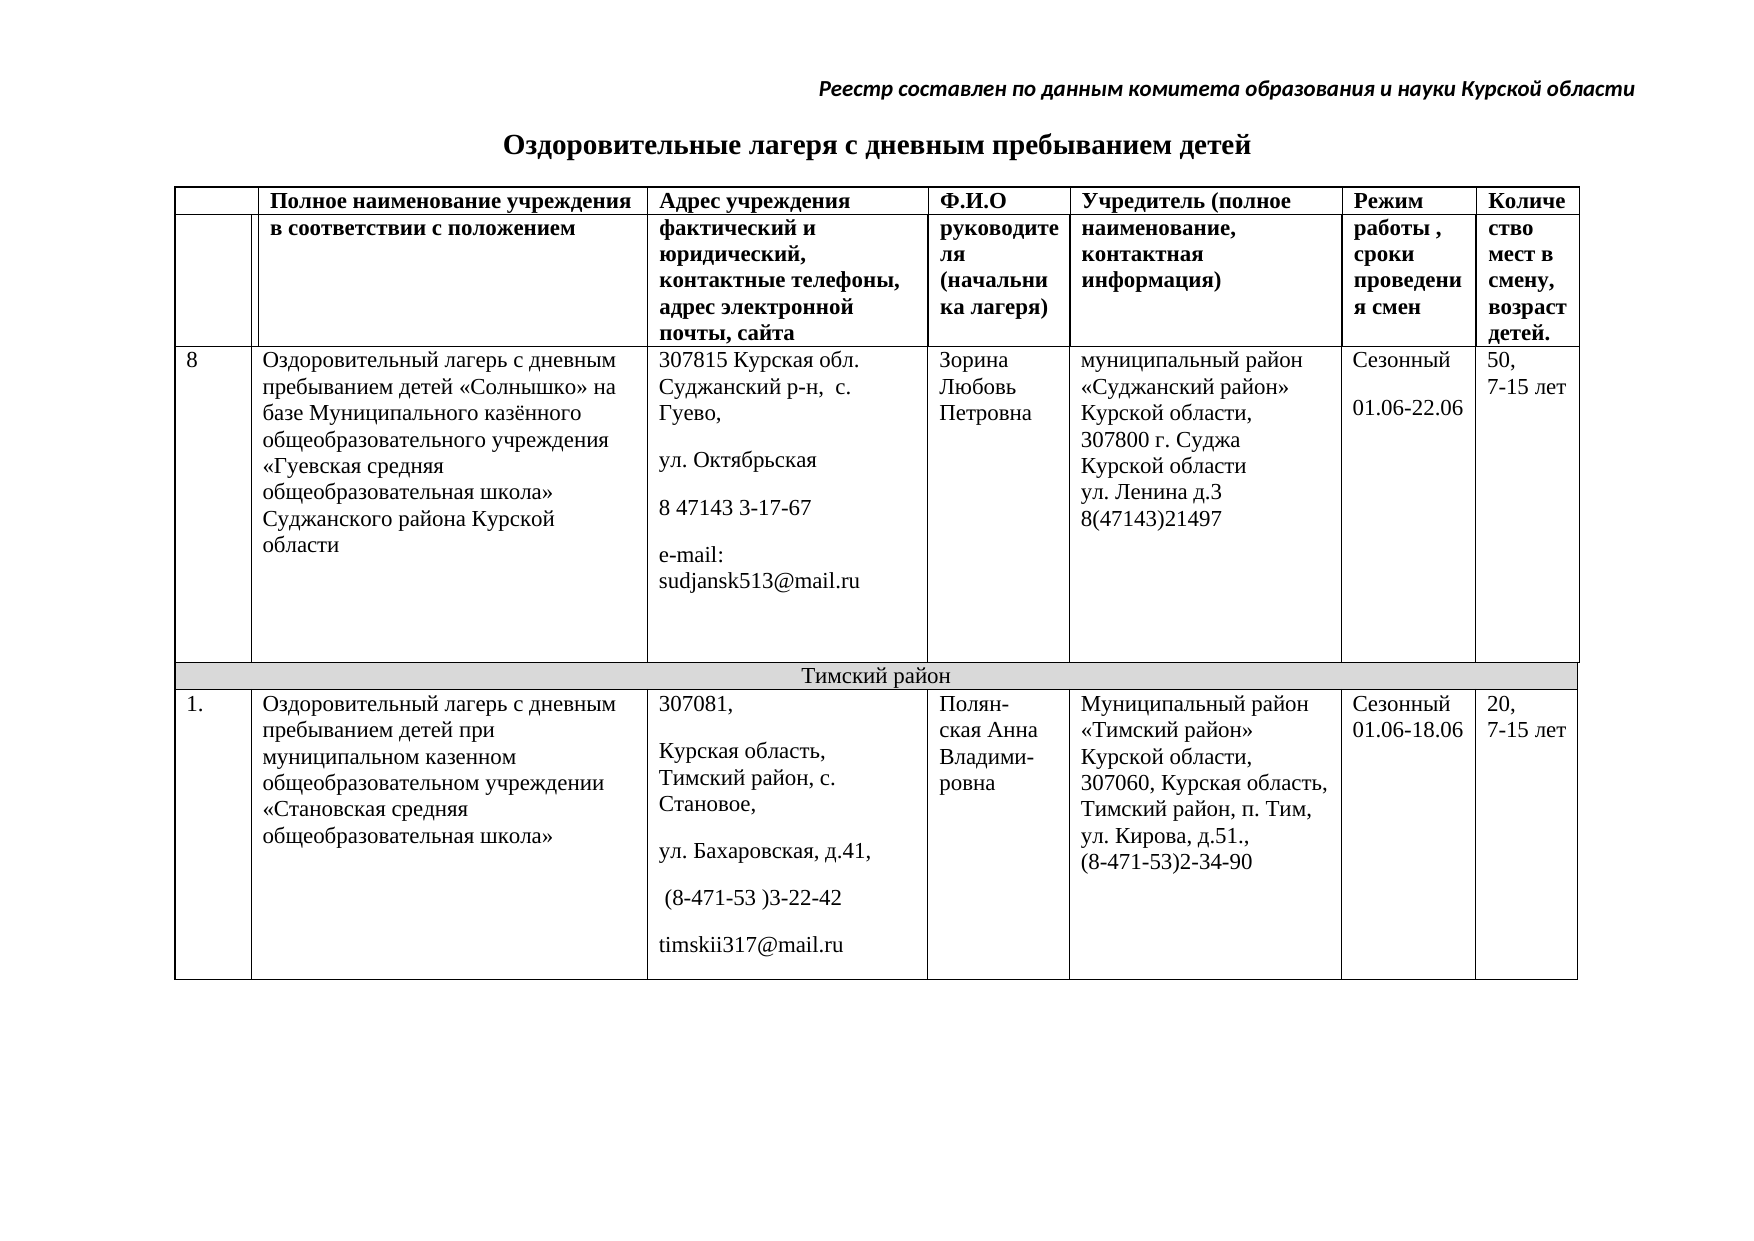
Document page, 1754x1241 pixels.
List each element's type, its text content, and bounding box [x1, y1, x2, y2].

table_cell муниципальный район «Суджанский район» Курской области, 307800 г. Суджа Курской области ул. Ленина д.3 8(47143)21497 [1071, 215, 1341, 346]
table_cell 307815 Курская обл. Суджанский р-н, с. Гуево, ул. Октябрьская 8 47143 3-17-67 e-mail: sudjansk513@mail.ru [648, 215, 927, 346]
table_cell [1070, 690, 1341, 979]
table_cell 8 [176, 347, 251, 662]
table_cell муниципальный район «Суджанский район» Курской области, 307800 г. Суджа Курской области ул. Ленина д.3 8(47143)21497 [1070, 347, 1341, 662]
table_cell 1. [176, 690, 251, 979]
table_cell 50, 7-15 лет [1477, 215, 1579, 346]
table_cell 50, 7-15 лет [1476, 347, 1579, 662]
table_cell Сезонный 01.06-22.06 [1342, 347, 1475, 662]
table_cell Оздоровительный лагерь с дневным пребыванием детей «Солнышко» на базе Муниципального казённого общеобразовательного учреждения «Гуевская средняя общеобразовательная школа» Суджанского района Курской области [259, 215, 647, 346]
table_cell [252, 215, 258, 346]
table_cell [1342, 690, 1475, 979]
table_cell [1343, 215, 1475, 346]
table_cell 8 [176, 215, 251, 346]
table_cell 20, 7-15 лет [1476, 690, 1577, 979]
table_cell Зорина Любовь Петровна [928, 347, 1069, 662]
table_cell Оздоровительный лагерь с дневным пребыванием детей «Солнышко» на базе Муниципального казённого общеобразовательного учреждения «Гуевская средняя общеобразовательная школа» Суджанского района Курской области [252, 347, 647, 662]
table_cell Зорина Любовь Петровна [929, 215, 1069, 346]
table_cell Оздоровительный лагерь с дневным пребыванием детей при муниципальном казенном общеобразовательном учреждении «Становская средняя общеобразовательная школа» [252, 690, 647, 979]
table_cell Тимский район [176, 663, 1577, 689]
table_cell Полян- ская Анна Владими- ровна [928, 690, 1069, 979]
table_cell 307815 Курская обл. Суджанский р-н, с. Гуево, ул. Октябрьская 8 47143 3-17-67 e-mail: sudjansk513@mail.ru [648, 347, 927, 662]
table_cell 307081, Курская область, Тимский район, с. Становое, ул. Бахаровская, д.41, (8-471-53 )3-22-42 timskii317@mail.ru [648, 690, 927, 979]
